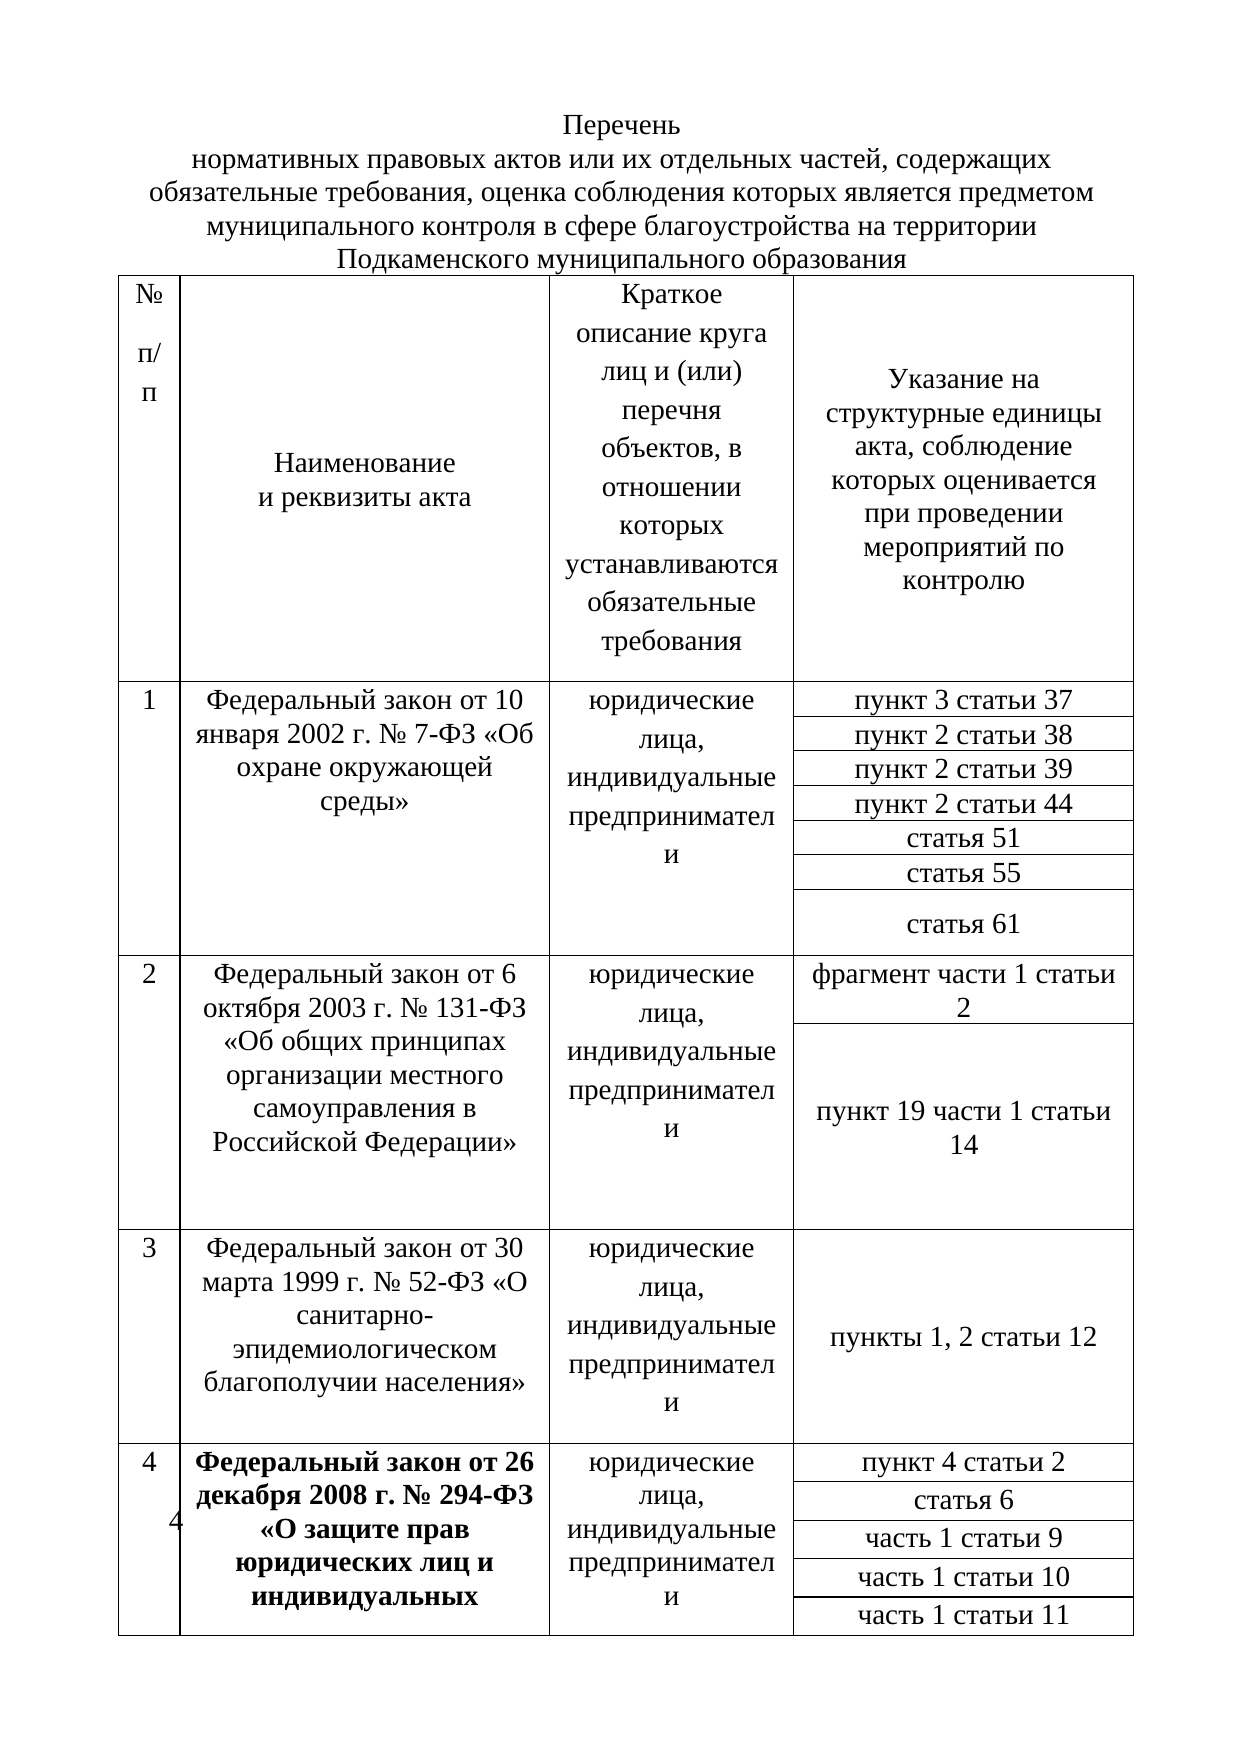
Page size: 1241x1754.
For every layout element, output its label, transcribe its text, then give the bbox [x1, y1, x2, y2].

table_cell пункт 2 статьи 44 [794, 786, 1133, 819]
table_cell статья 55 [794, 855, 1133, 889]
table_cell пункт 19 части 1 статьи 14 [794, 1024, 1133, 1229]
table_cell часть 1 статьи 11 [794, 1598, 1133, 1635]
table_cell Федеральный закон от 26 декабря 2008 г. № 294-ФЗ «О защите прав юридических лиц и индивидуальных предпринимателей при осуществлении государственного контроля (надзора) и муниципального контроля» [181, 1444, 549, 1635]
table_cell юридические лица, индивидуальные предприниматели [550, 956, 793, 1229]
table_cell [550, 1444, 793, 1635]
table_cell юридические лица, индивидуальные предприниматели [550, 1230, 793, 1443]
table_cell пункты 1, 2 статьи 12 [794, 1230, 1133, 1443]
table_header № п/п [119, 276, 179, 681]
table_cell пункт 2 статьи 39 [794, 751, 1133, 785]
table_cell Федеральный закон от 10 января 2002 г. № 7-ФЗ «Об охране окружающей среды» [181, 682, 549, 955]
table_cell статья 51 [794, 821, 1133, 854]
table_cell 3 [119, 1230, 179, 1443]
table_cell пункт 3 статьи 37 [794, 682, 1133, 716]
table_cell пункт 4 статьи 2 [794, 1444, 1133, 1481]
table_header Указание на структурные единицы акта, соблюдение которых оценивается при проведении мероприятий по контролю [794, 276, 1133, 681]
table_cell статья 6 [794, 1482, 1133, 1519]
table_header Краткое описание круга лиц и (или) перечня объектов, в отношении которых устанавливаются обязательные требования [550, 276, 793, 681]
table_cell часть 1 статьи 9 [794, 1521, 1133, 1558]
table_header Наименование и реквизиты акта [181, 276, 549, 681]
table_cell Федеральный закон от 6 октября 2003 г. № 131-ФЗ «Об общих принципах организации местного самоуправления в Российской Федерации» [181, 956, 549, 1229]
table_cell фрагмент части 1 статьи 2 [794, 956, 1133, 1023]
table_cell часть 1 статьи 10 [794, 1559, 1133, 1596]
text Перечень [118, 107, 1125, 141]
table_cell 4 4 [119, 1444, 179, 1635]
table_cell 1 [119, 682, 179, 955]
table_cell юридические лица, индивидуальные предприниматели [550, 682, 793, 955]
table_cell Федеральный закон от 30 марта 1999 г. № 52-ФЗ «О санитарно-эпидемиологическом благополучии населения» [181, 1230, 549, 1443]
text нормативных правовых актов или их отдельных частей, содержащих обязательные требования, оценка соблюдения которых является предметом муниципального контроля в сфере благоустройства на территории Подкаменского муниципального образования [118, 141, 1125, 275]
table_cell пункт 2 статьи 38 [794, 717, 1133, 750]
table_cell статья 61 [794, 890, 1133, 955]
table_cell 2 [119, 956, 179, 1229]
